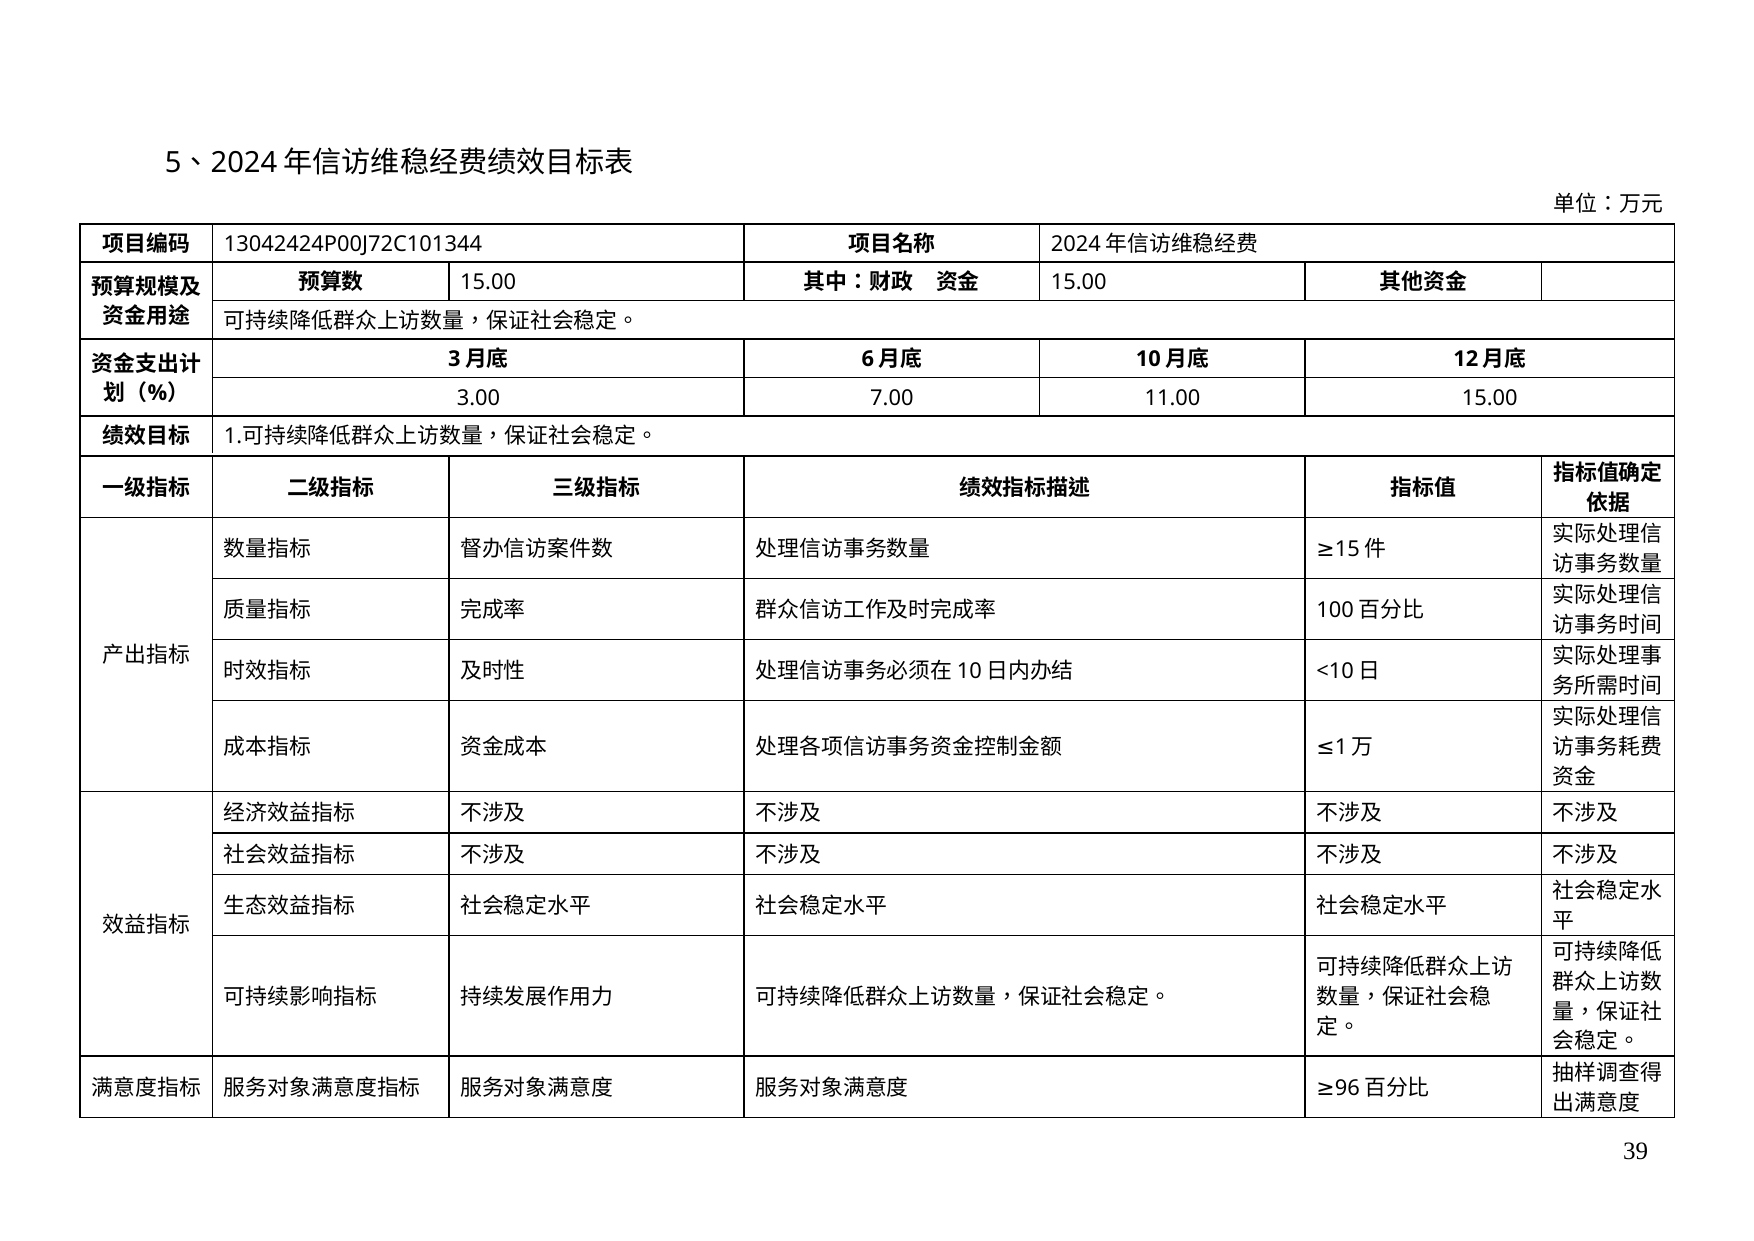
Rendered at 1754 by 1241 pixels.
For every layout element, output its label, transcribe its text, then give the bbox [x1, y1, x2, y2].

text 5、2024年信访维稳经费绩效目标表 [106, 142, 1648, 181]
table_cell 质量指标 [213, 579, 448, 639]
table_cell 服务对象满意度 [450, 1057, 743, 1116]
table_cell 不涉及 [1542, 792, 1674, 832]
table_cell 7.00 [745, 378, 1039, 415]
table_cell 及时性 [450, 640, 743, 700]
table_cell 其他资金 [1306, 263, 1541, 300]
table_cell [1542, 263, 1674, 300]
table_cell 群众信访工作及时完成率 [745, 579, 1304, 639]
table_cell 实际处理信访事务时间 [1542, 579, 1674, 639]
table_cell 可持续降低群众上访数量，保证社会稳定。 [213, 301, 1674, 338]
table_cell 预算数 [213, 263, 448, 300]
table_cell 可持续影响指标 [213, 936, 448, 1055]
table_cell 3月底 [213, 340, 743, 377]
table_cell 服务对象满意度指标 [213, 1057, 448, 1116]
table_cell 处理信访事务必须在10日内办结 [745, 640, 1304, 700]
table_cell 100百分比 [1306, 579, 1541, 639]
table_cell 社会稳定水平 [1306, 875, 1541, 934]
table_cell 2024年信访维稳经费 [1040, 225, 1674, 261]
table_cell 实际处理信访事务数量 [1542, 518, 1674, 577]
table_cell 可持续降低群众上访数量，保证社会稳定。 [1542, 936, 1674, 1055]
table_cell 效益指标 [81, 792, 212, 1055]
table_cell 不涉及 [745, 792, 1304, 832]
table_cell 产出指标 [81, 518, 212, 791]
table_cell 10月底 [1040, 340, 1304, 377]
table_cell 经济效益指标 [213, 792, 448, 832]
table_cell 完成率 [450, 579, 743, 639]
table_cell 督办信访案件数 [450, 518, 743, 577]
table_cell 抽样调查得出满意度 [1542, 1057, 1674, 1116]
table_cell 12月底 [1306, 340, 1674, 377]
table_cell 15.00 [450, 263, 743, 300]
table_cell 生态效益指标 [213, 875, 448, 934]
table_cell 成本指标 [213, 701, 448, 791]
table_cell 不涉及 [1306, 834, 1541, 873]
table_cell 15.00 [1306, 378, 1674, 415]
table_cell 持续发展作用力 [450, 936, 743, 1055]
table_cell 不涉及 [450, 792, 743, 832]
table_cell <10日 [1306, 640, 1541, 700]
table_cell 不涉及 [745, 834, 1304, 873]
table_cell ≤1万 [1306, 701, 1541, 791]
table_cell 6月底 [745, 340, 1039, 377]
table_cell 资金支出计划（%） [81, 340, 212, 415]
table_cell 3.00 [213, 378, 743, 415]
table_cell 11.00 [1040, 378, 1304, 415]
table_cell 服务对象满意度 [745, 1057, 1304, 1116]
table_cell 项目编码 [81, 225, 212, 261]
table_cell 13042424P00J72C101344 [213, 225, 743, 261]
table_header 绩效指标描述 [745, 457, 1304, 516]
table_cell 不涉及 [450, 834, 743, 873]
table_header 二级指标 [213, 457, 448, 516]
table_cell 数量指标 [213, 518, 448, 577]
table_header 一级指标 [81, 457, 212, 516]
table_header 指标值确定依据 [1542, 457, 1674, 516]
table_cell 时效指标 [213, 640, 448, 700]
table_cell 处理信访事务数量 [745, 518, 1304, 577]
table_cell 满意度指标 [81, 1057, 212, 1116]
table_cell 项目名称 [745, 225, 1039, 261]
table_cell 可持续降低群众上访数量，保证社会稳定。 [745, 936, 1304, 1055]
table_cell 不涉及 [1542, 834, 1674, 873]
table_cell 处理各项信访事务资金控制金额 [745, 701, 1304, 791]
table_header 指标值 [1306, 457, 1541, 516]
table_cell 可持续降低群众上访数量，保证社会稳定。 [1306, 936, 1541, 1055]
table_cell 社会稳定水平 [745, 875, 1304, 934]
table_header 三级指标 [450, 457, 743, 516]
table_cell 其中：财政 资金 [745, 263, 1039, 300]
table_cell 1.可持续降低群众上访数量，保证社会稳定。 [213, 417, 1674, 453]
table_cell 资金成本 [450, 701, 743, 791]
table_cell 绩效目标 [81, 417, 212, 453]
table_cell 实际处理信访事务耗费资金 [1542, 701, 1674, 791]
table_cell 不涉及 [1306, 792, 1541, 832]
table_cell ≥15件 [1306, 518, 1541, 577]
table_cell 15.00 [1040, 263, 1304, 300]
table_cell ≥96百分比 [1306, 1057, 1541, 1116]
table_cell 社会稳定水平 [450, 875, 743, 934]
table_cell 社会效益指标 [213, 834, 448, 873]
table_header 单位：万元 [81, 183, 1674, 223]
table_cell 预算规模及资金用途 [81, 263, 212, 338]
table_cell 实际处理事务所需时间 [1542, 640, 1674, 700]
table_cell 社会稳定水平 [1542, 875, 1674, 934]
